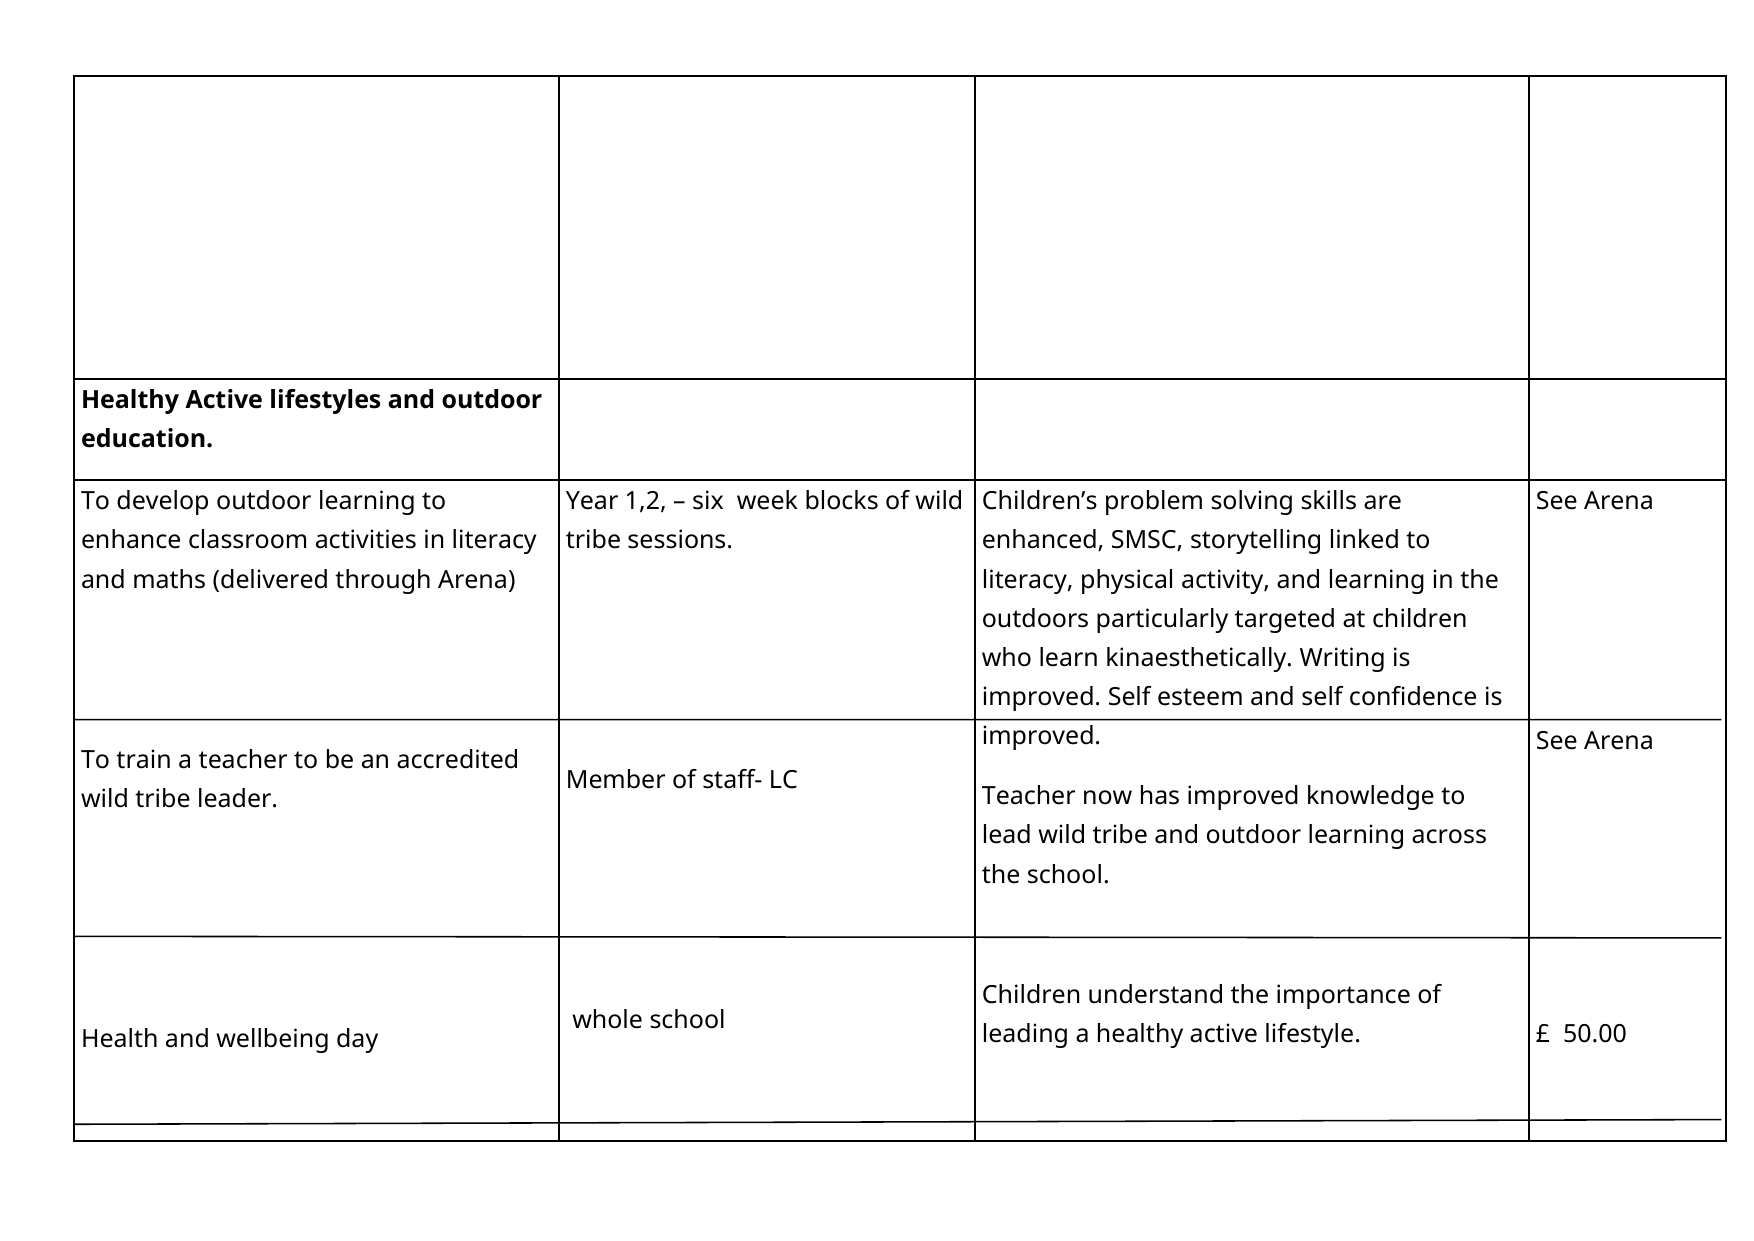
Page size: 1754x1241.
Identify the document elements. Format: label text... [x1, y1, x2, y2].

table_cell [1530, 481, 1725, 1140]
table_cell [560, 77, 974, 378]
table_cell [1530, 77, 1725, 378]
table_cell Year 1,2, – six week blocks of wild tribe sessions. Member of staff- LC whole school LC to attend meetings 3 children with SEND [560, 481, 974, 718]
table_cell [1530, 380, 1725, 479]
table_cell Healthy Active lifestyles and outdoor education. [75, 380, 558, 479]
table_cell [976, 380, 1528, 479]
table_cell Year 1,2, – six week blocks of wild tribe sessions. Member of staff- LC whole school LC to attend meetings 3 children with SEND [560, 721, 974, 936]
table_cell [75, 77, 558, 378]
table_cell Year 1,2, – six week blocks of wild tribe sessions. Member of staff- LC whole school LC to attend meetings 3 children with SEND [560, 938, 974, 1122]
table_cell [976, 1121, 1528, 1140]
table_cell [75, 1124, 558, 1140]
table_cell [976, 77, 1528, 378]
table_cell [560, 380, 974, 479]
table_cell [560, 1123, 974, 1140]
